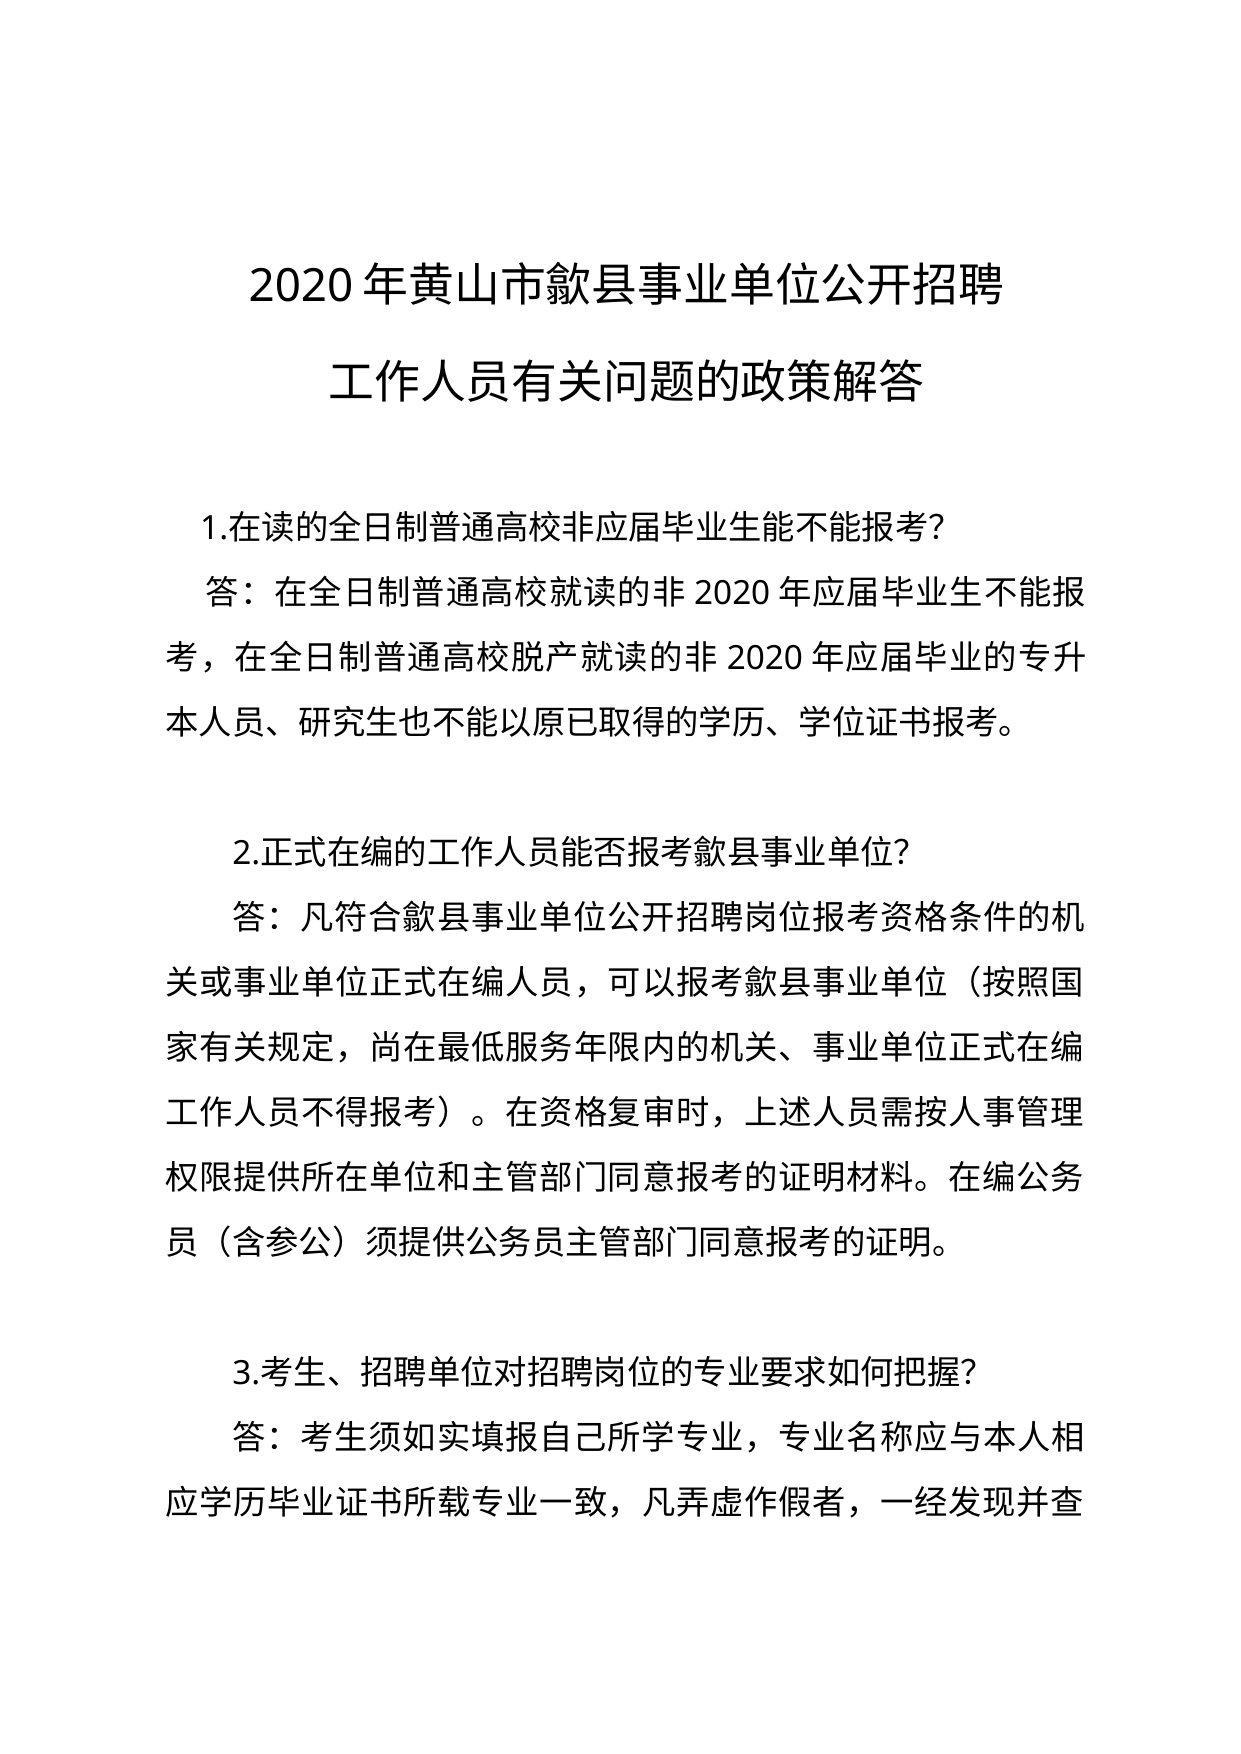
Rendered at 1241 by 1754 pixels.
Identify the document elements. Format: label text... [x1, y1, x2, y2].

text 2.正式在编的工作人员能否报考歙县事业单位？ [165, 818, 1087, 883]
text 1.在读的全日制普通高校非应届毕业生能不能报考？ [165, 493, 1087, 558]
text 2020年黄山市歙县事业单位公开招聘 [165, 233, 1087, 330]
text 工作人员有关问题的政策解答 [165, 330, 1087, 428]
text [165, 1403, 1087, 1533]
text 答：凡符合歙县事业单位公开招聘岗位报考资格条件的机关或事业单位正式在编人员，可以报考歙县事业单位（按照国家有关规定，尚在最低服务年限内的机关、事业单位正式在编工作人员不得报考）。在资格复审时，上述人员需按人事管理权限提供所在单位和主管部门同意报考的证明材料。在编公务员（含参公）须提供公务员主管部门同意报考的证明。 [165, 883, 1087, 1273]
text 答：在全日制普通高校就读的非2020年应届毕业生不能报考，在全日制普通高校脱产就读的非2020年应届毕业的专升本人员、研究生也不能以原已取得的学历、学位证书报考。 [165, 558, 1087, 753]
text 3.考生、招聘单位对招聘岗位的专业要求如何把握？ [165, 1338, 1087, 1403]
